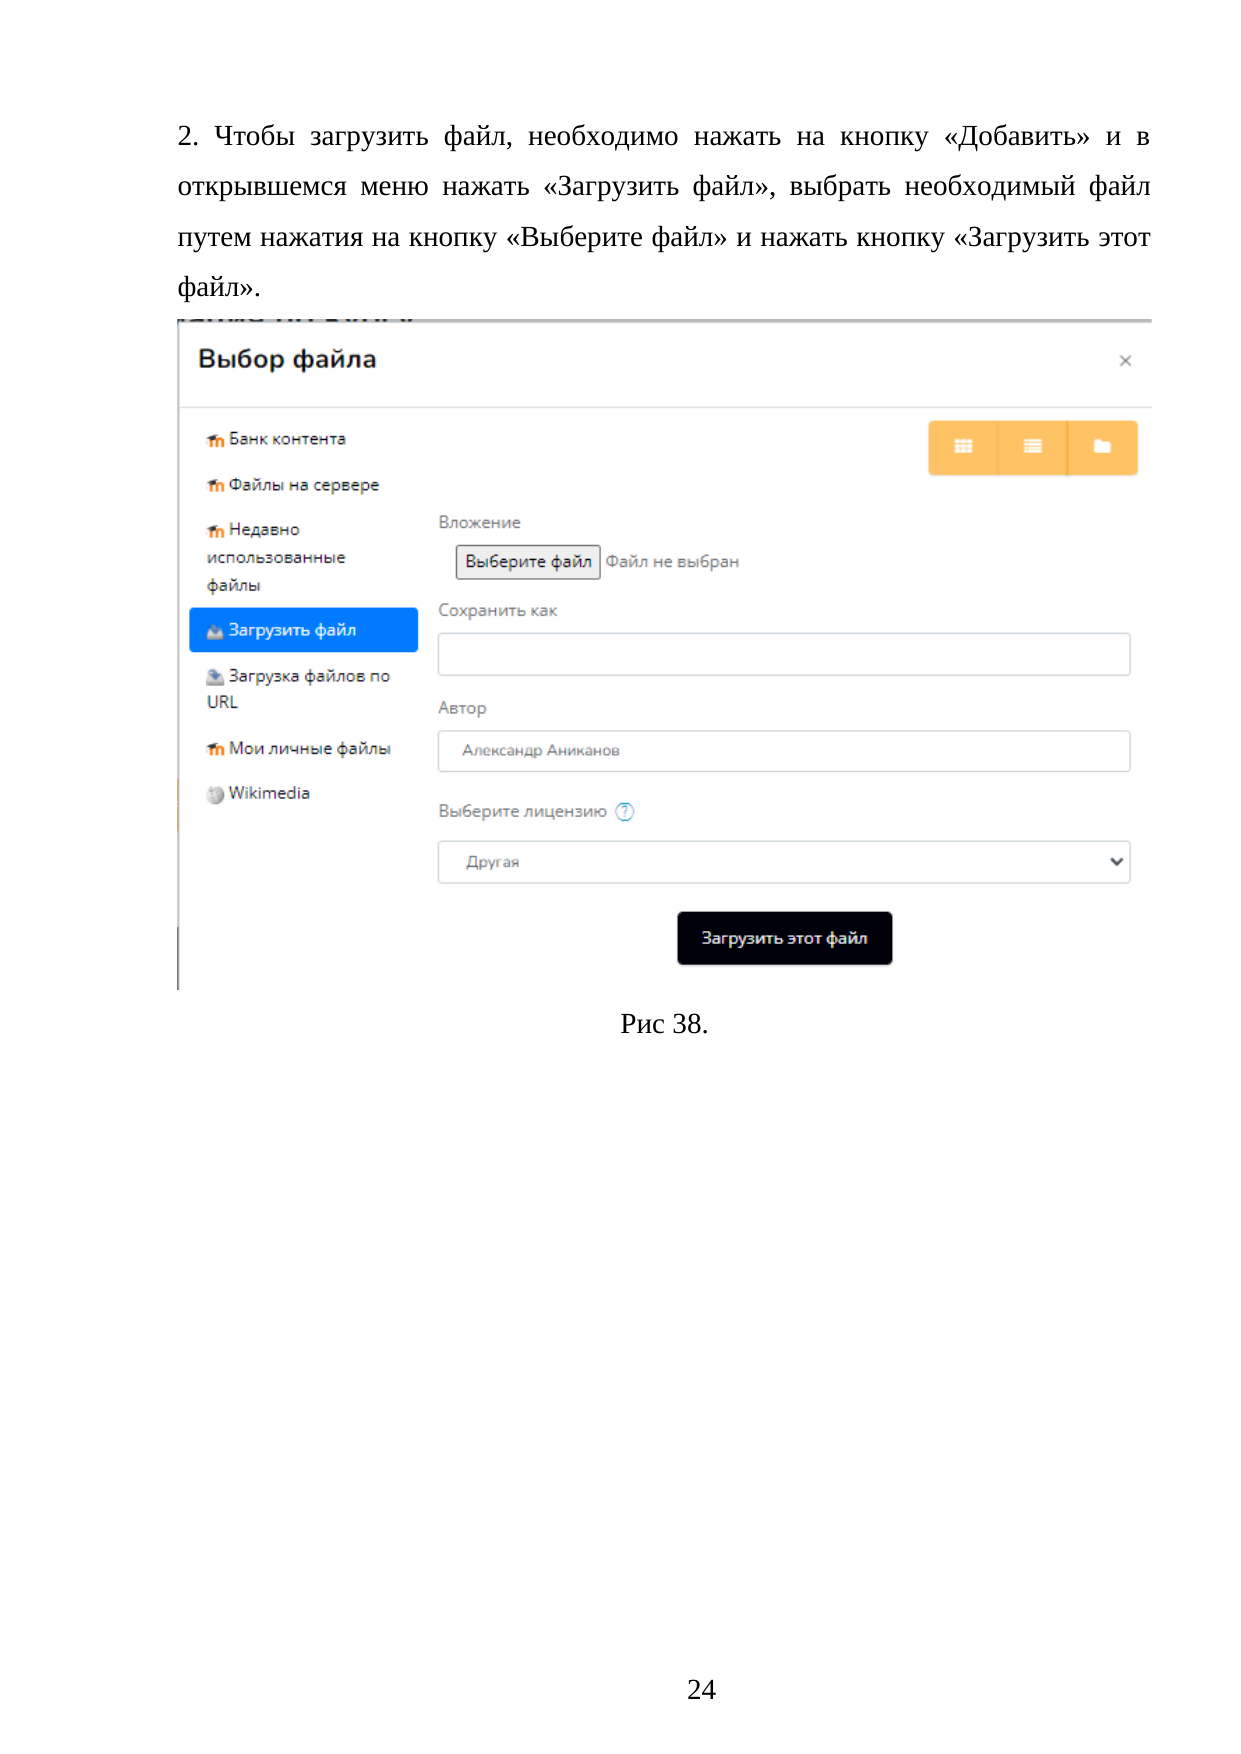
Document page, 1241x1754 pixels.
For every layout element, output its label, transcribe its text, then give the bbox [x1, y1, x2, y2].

text Рис 38. [177, 1007, 1152, 1040]
text 2. Чтобы загрузить файл, необходимо нажать на кнопку «Добавить» и в открывшемся меню нажать «Загрузить файл», выбрать необходимый файл путем нажатия на кнопку «Выберите файл» и нажать кнопку «Загрузить этот файл». [177, 118, 1152, 303]
picture [177, 319, 1152, 990]
